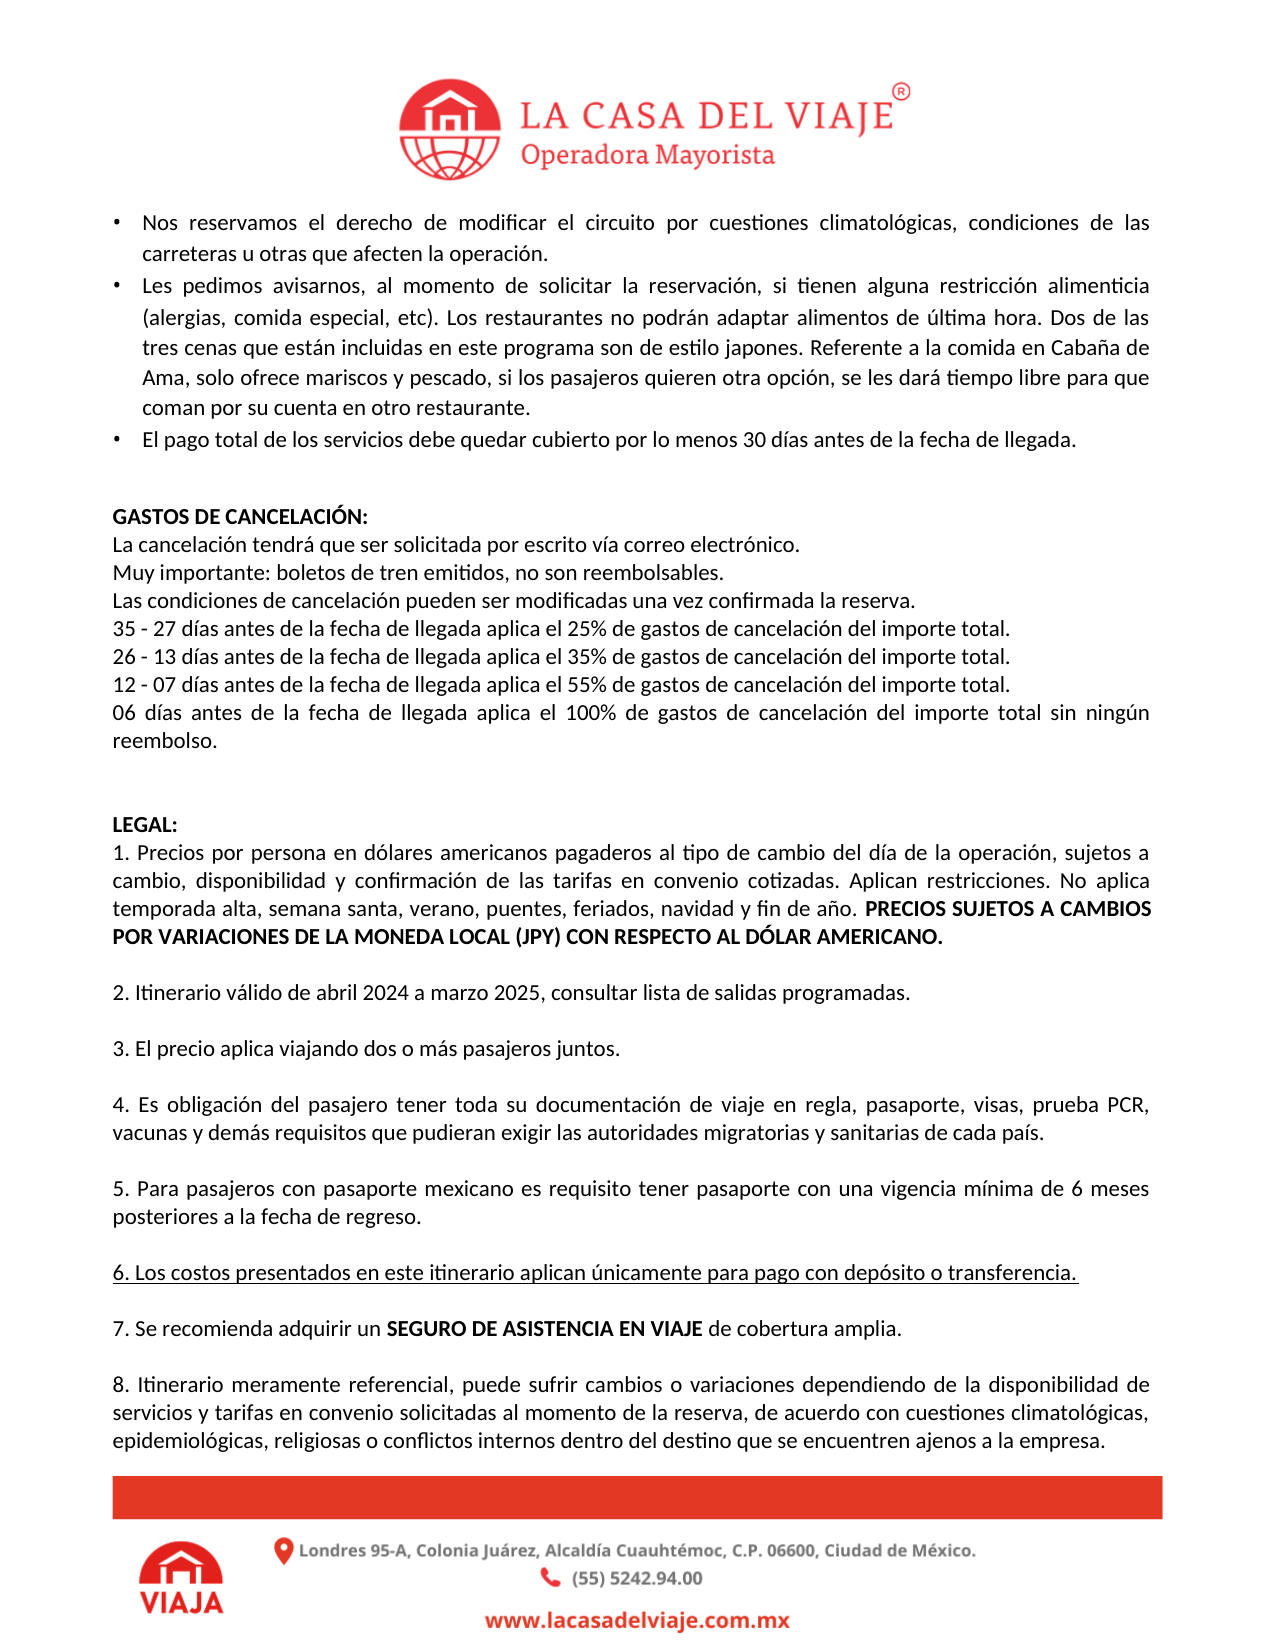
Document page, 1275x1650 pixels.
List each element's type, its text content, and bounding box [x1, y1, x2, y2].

list Nos reservamos el derecho de modificar el circuito por cuestiones climatológicas, condiciones de las carreteras u otras que afecten la operación. [112, 206, 1152, 267]
list El pago total de los servicios debe quedar cubierto por lo menos 30 días antes de la fecha de llegada. [112, 423, 1152, 455]
text Muy importante: boletos de tren emitidos, no son reembolsables. [112, 558, 1152, 586]
picture [112, 1476, 1163, 1637]
text Las condiciones de cancelación pueden ser modificadas una vez confirmada la reserva. [112, 586, 1152, 614]
text 2. Itinerario válido de abril 2024 a marzo 2025, consultar lista de salidas programadas. [112, 978, 1152, 1006]
text 7. Se recomienda adquirir un SEGURO DE ASISTENCIA EN VIAJE de cobertura amplia. [112, 1314, 1152, 1342]
text 3. El precio aplica viajando dos o más pasajeros juntos. [112, 1034, 1152, 1062]
text 12 - 07 días antes de la fecha de llegada aplica el 55% de gastos de cancelación del importe total. [112, 670, 1152, 698]
text LEGAL: [112, 810, 1152, 838]
text 1. Precios por persona en dólares americanos pagaderos al tipo de cambio del día de la operación, sujetos a cambio, disponibilidad y confirmación de las tarifas en convenio cotizadas. Aplican restricciones. No aplica temporada alta, semana santa, verano, puentes, feriados, navidad y fin de año. PRECIOS SUJETOS A CAMBIOS POR VARIACIONES DE LA MONEDA LOCAL (JPY) CON RESPECTO AL DÓLAR AMERICANO. [112, 838, 1152, 950]
text 26 - 13 días antes de la fecha de llegada aplica el 35% de gastos de cancelación del importe total. [112, 642, 1152, 670]
picture [112, 73, 1162, 206]
text 06 días antes de la fecha de llegada aplica el 100% de gastos de cancelación del importe total sin ningún reembolso. [112, 698, 1152, 754]
list Les pedimos avisarnos, al momento de solicitar la reservación, si tienen alguna restricción alimenticia (alergias, comida especial, etc). Los restaurantes no podrán adaptar alimentos de última hora. Dos de las tres cenas que están incluidas en este programa son de estilo japones. Referente a la comida en Cabaña de Ama, solo ofrece mariscos y pescado, si los pasajeros quieren otra opción, se les dará tiempo libre para que coman por su cuenta en otro restaurante. [112, 269, 1152, 421]
text La cancelación tendrá que ser solicitada por escrito vía correo electrónico. [112, 530, 1152, 558]
text 8. Itinerario meramente referencial, puede sufrir cambios o variaciones dependiendo de la disponibilidad de servicios y tarifas en convenio solicitadas al momento de la reserva, de acuerdo con cuestiones climatológicas, epidemiológicas, religiosas o conflictos internos dentro del destino que se encuentren ajenos a la empresa. [112, 1371, 1152, 1454]
text 5. Para pasajeros con pasaporte mexicano es requisito tener pasaporte con una vigencia mínima de 6 meses posteriores a la fecha de regreso. [112, 1174, 1152, 1230]
text GASTOS DE CANCELACIÓN: [112, 502, 1152, 530]
text 35 - 27 días antes de la fecha de llegada aplica el 25% de gastos de cancelación del importe total. [112, 614, 1152, 642]
text 4. Es obligación del pasajero tener toda su documentación de viaje en regla, pasaporte, visas, prueba PCR, vacunas y demás requisitos que pudieran exigir las autoridades migratorias y sanitarias de cada país. [112, 1090, 1152, 1146]
text 6. Los costos presentados en este itinerario aplican únicamente para pago con depósito o transferencia. [112, 1258, 1152, 1286]
